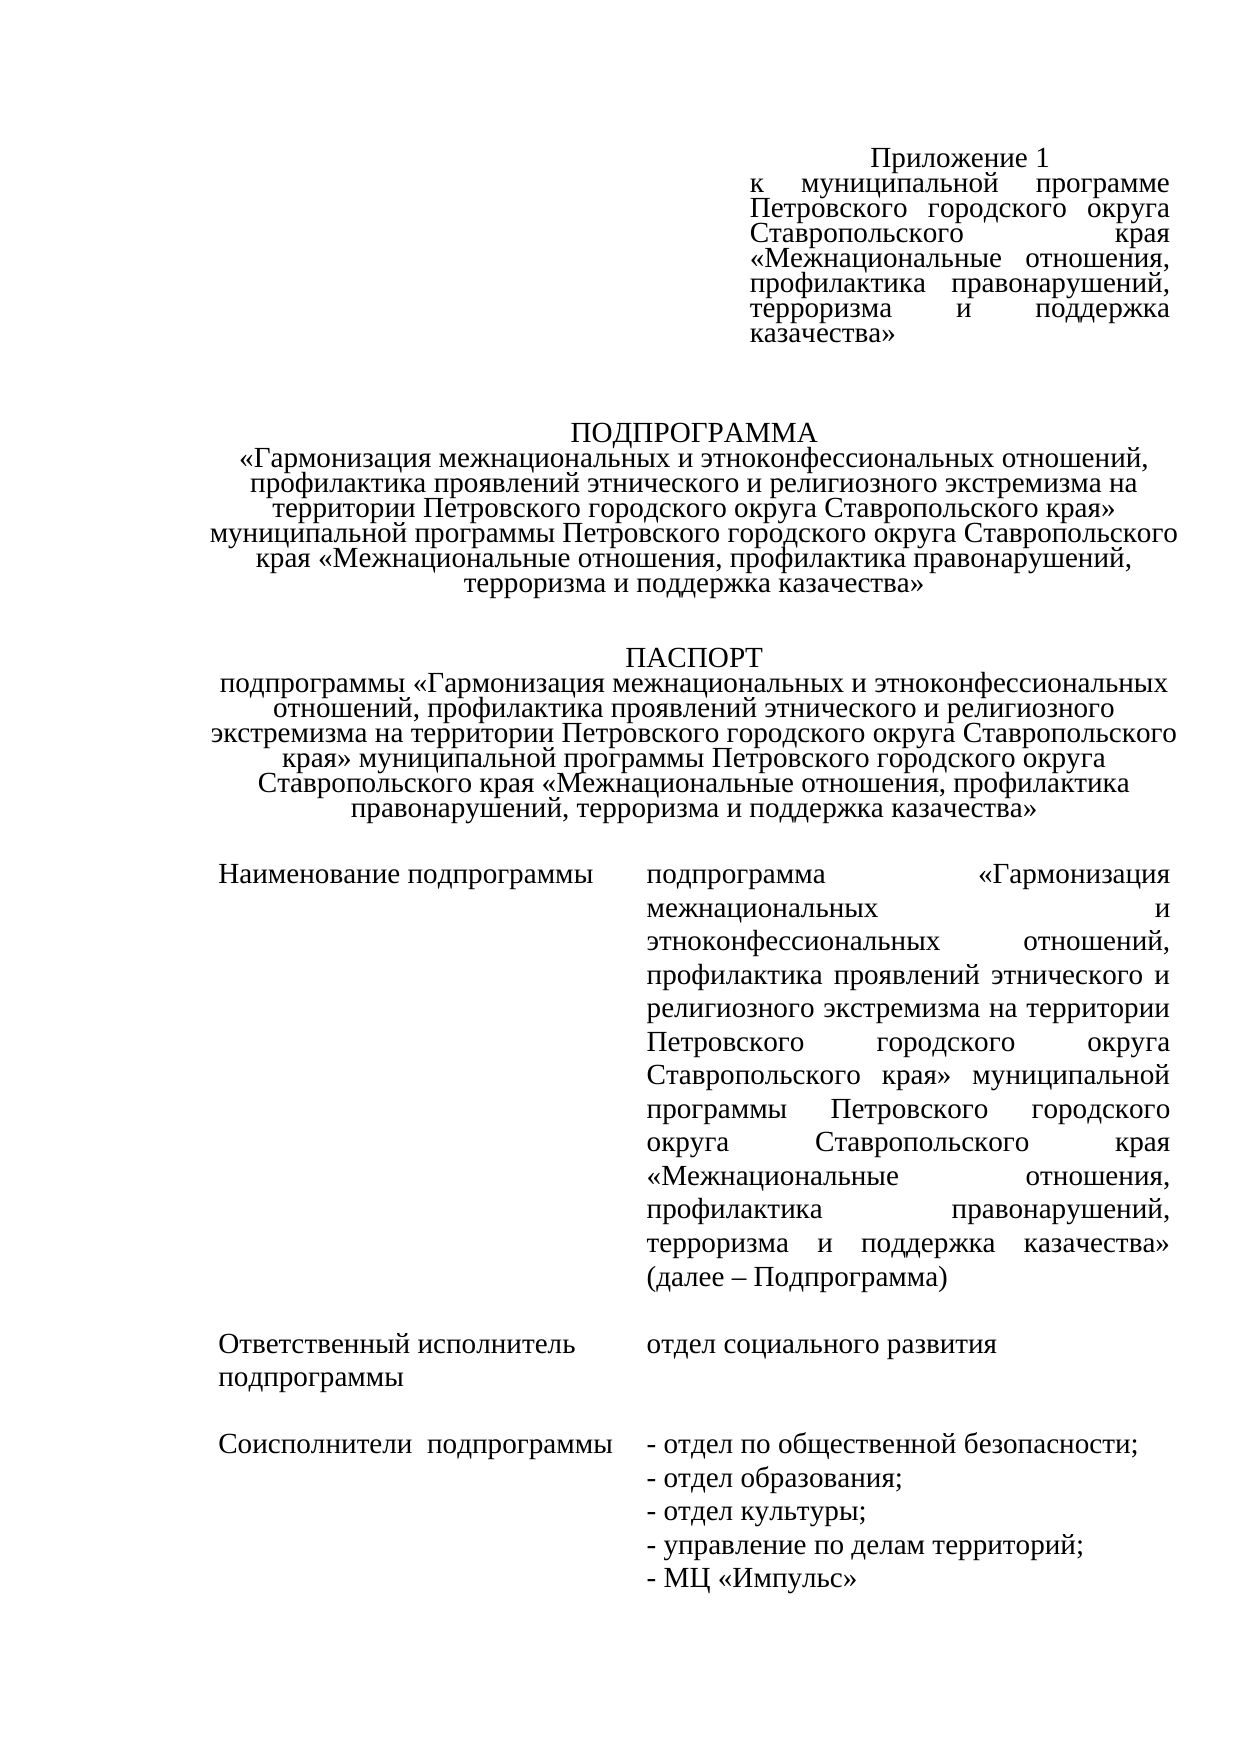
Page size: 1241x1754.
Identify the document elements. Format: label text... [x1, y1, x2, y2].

table_header подпрограмма «Гармонизация межнациональных и этноконфессиональных отношений, профилактика проявлений этнического и религиозного экстремизма на территории Петровского городского округа Ставропольского края» муниципальной программы Петровского городского округа Ставропольского края «Межнациональные отношения, профилактика правонарушений, терроризма и поддержка казачества» (далее – Подпрограмма) [635, 856, 1181, 1326]
text ПАСПОРТ [207, 648, 1181, 673]
table_cell к муниципальной программе Петровского городского округа Ставропольского края «Межнациональные отношения, профилактика правонарушений, терроризма и поддержка казачества» [738, 173, 1181, 348]
table_cell Ответственный исполнитель подпрограммы [207, 1326, 635, 1426]
text «Гармонизация межнациональных и этноконфессиональных отношений, профилактика проявлений этнического и религиозного экстремизма на территории Петровского городского округа Ставропольского края» муниципальной программы Петровского городского округа Ставропольского края «Межнациональные отношения, профилактика правонарушений, терроризма и поддержка казачества» [207, 448, 1181, 598]
text подпрограммы «Гармонизация межнациональных и этноконфессиональных отношений, профилактика проявлений этнического и религиозного экстремизма на территории Петровского городского округа Ставропольского края» муниципальной программы Петровского городского округа Ставропольского края «Межнациональные отношения, профилактика правонарушений, терроризма и поддержка казачества» [207, 673, 1181, 823]
table_cell отдел социального развития [635, 1326, 1181, 1426]
text ПОДПРОГРАММА [207, 423, 619, 448]
table_header Наименование подпрограммы [207, 856, 635, 1326]
table_header Приложение 1 [738, 148, 1181, 173]
table_cell Соисполнители подпрограммы [207, 1426, 635, 1628]
text ПОДПРОГРАММА [629, 423, 1181, 448]
table_cell - отдел по общественной безопасности; - отдел образования; - отдел культуры; - управление по делам территорий; - МЦ «Импульс» [635, 1426, 1181, 1628]
